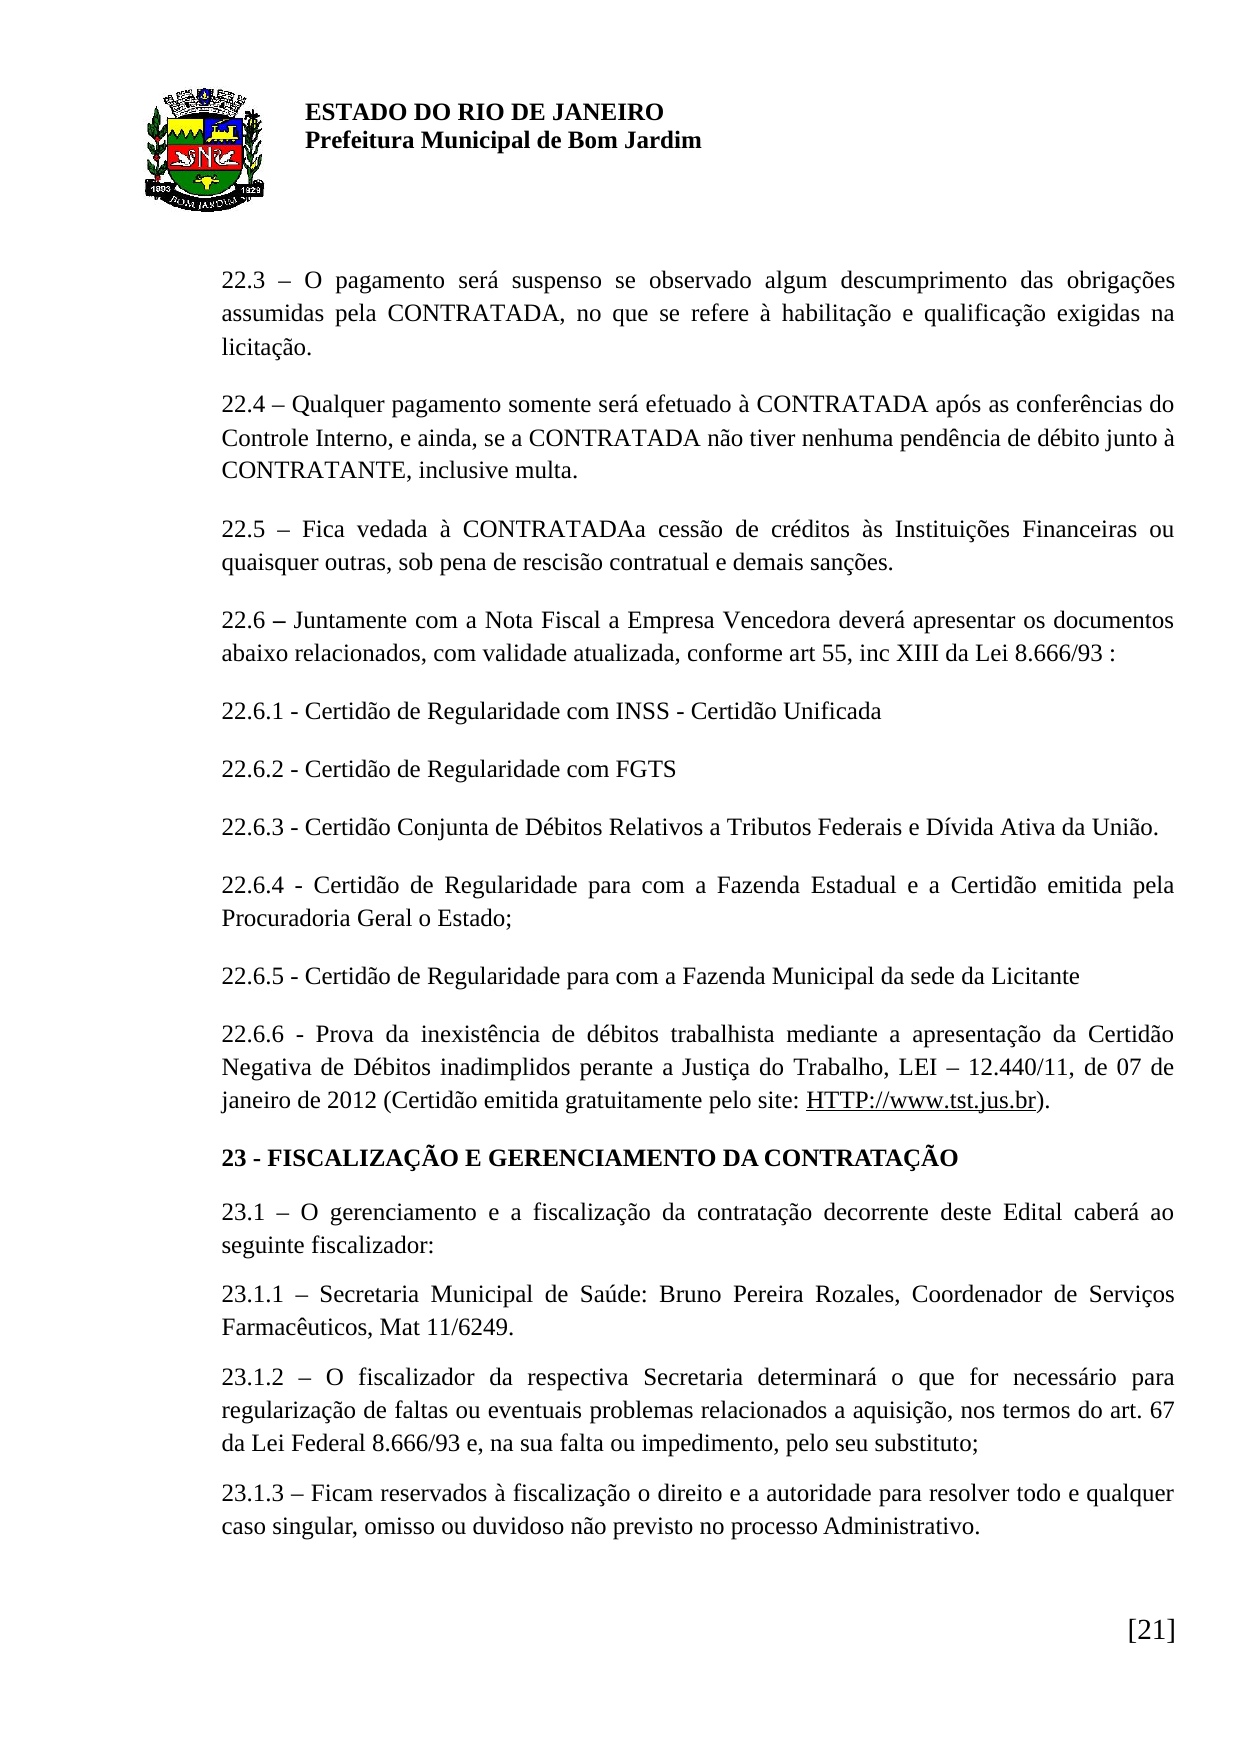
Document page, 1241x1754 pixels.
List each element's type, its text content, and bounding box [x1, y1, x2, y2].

text 23 - FISCALIZAÇÃO E GERENCIAMENTO DA CONTRATAÇÃO [221, 1143, 1176, 1172]
text 23.1 – O gerenciamento e a fiscalização da contratação decorrente deste Edital caberá ao seguinte fiscalizador: [221, 1197, 1176, 1258]
text 22.6.1 - Certidão de Regularidade com INSS - Certidão Unificada [221, 696, 1176, 724]
text 22.6.6 - Prova da inexistência de débitos trabalhista mediante a apresentação da Certidão Negativa de Débitos inadimplidos perante a Justiça do Trabalho, LEI – 12.440/11, de 07 de janeiro de 2012 (Certidão emitida gratuitamente pelo site: HTTP://www.tst.jus.br). [221, 1019, 1176, 1114]
text 23.1.1 – Secretaria Municipal de Saúde: Bruno Pereira Rozales, Coordenador de Serviços Farmacêuticos, Mat 11/6249. [221, 1279, 1176, 1341]
text 22.6.5 - Certidão de Regularidade para com a Fazenda Municipal da sede da Licitante [221, 961, 1176, 989]
text 23.1.3 – Ficam reservados à fiscalização o direito e a autoridade para resolver todo e qualquer caso singular, omisso ou duvidoso não previsto no processo Administrativo. [221, 1478, 1176, 1539]
text 22.6.4 - Certidão de Regularidade para com a Fazenda Estadual e a Certidão emitida pela Procuradoria Geral o Estado; [221, 870, 1176, 932]
text 22.4 – Qualquer pagamento somente será efetuado à CONTRATADA após as conferências do Controle Interno, e ainda, se a CONTRATADA não tiver nenhuma pendência de débito junto à CONTRATANTE, inclusive multa. [221, 389, 1176, 484]
text 22.6.3 - Certidão Conjunta de Débitos Relativos a Tributos Federais e Dívida Ativa da União. [221, 812, 1176, 841]
picture [141, 85, 266, 214]
text 22.3 – O pagamento será suspenso se observado algum descumprimento das obrigações assumidas pela CONTRATADA, no que se refere à habilitação e qualificação exigidas na licitação. [221, 223, 1176, 360]
text 22.6 – Juntamente com a Nota Fiscal a Empresa Vencedora deverá apresentar os documentos abaixo relacionados, com validade atualizada, conforme art 55, inc XIII da Lei 8.666/93 : [221, 605, 1176, 666]
text 22.5 – Fica vedada à CONTRATADAa cessão de créditos às Instituições Financeiras ou quaisquer outras, sob pena de rescisão contratual e demais sanções. [221, 514, 1176, 575]
text 22.6.2 - Certidão de Regularidade com FGTS [221, 754, 1176, 782]
text 23.1.2 – O fiscalizador da respectiva Secretaria determinará o que for necessário para regularização de faltas ou eventuais problemas relacionados a aquisição, nos termos do art. 67 da Lei Federal 8.666/93 e, na sua falta ou impedimento, pelo seu substituto; [221, 1362, 1176, 1457]
